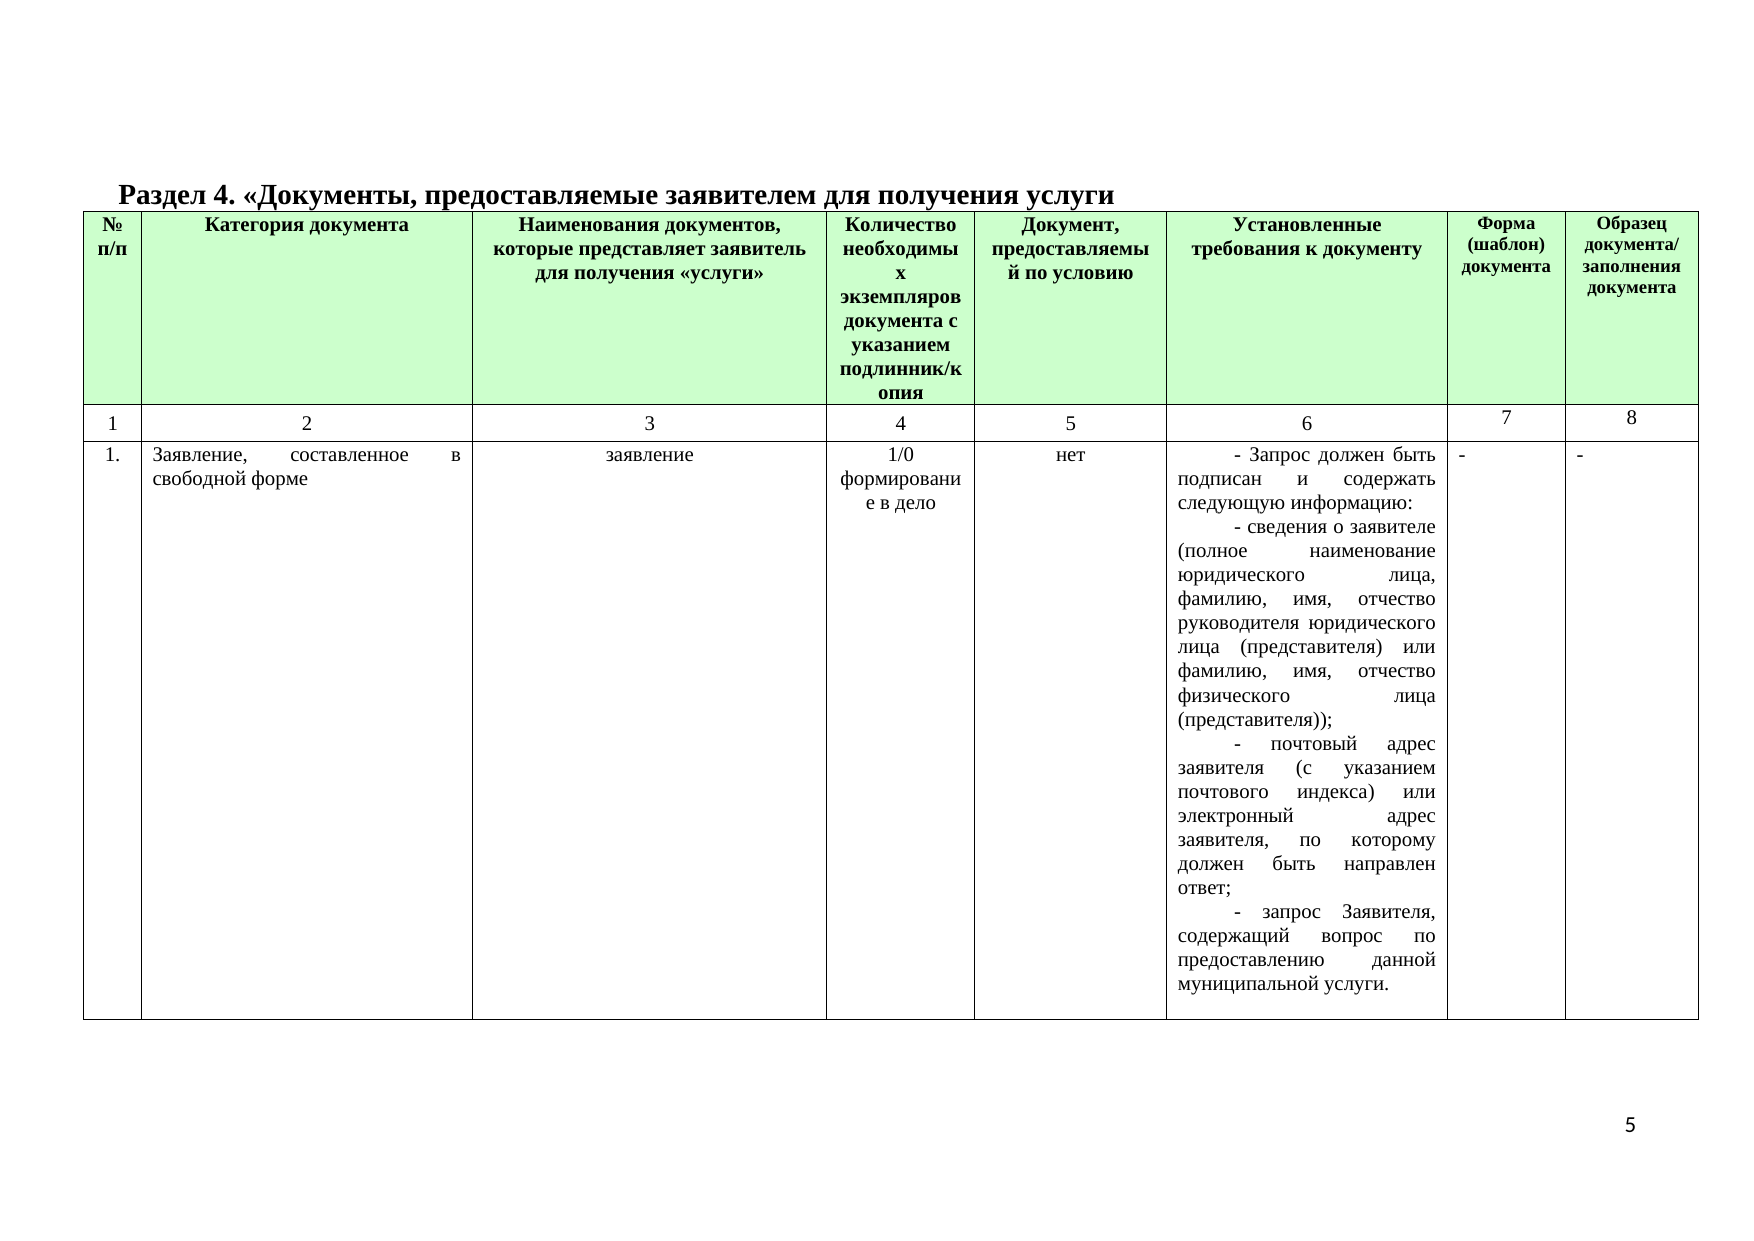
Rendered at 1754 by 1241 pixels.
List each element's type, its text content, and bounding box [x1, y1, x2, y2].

table_cell - [1448, 442, 1565, 1019]
table_cell 4 [827, 405, 974, 441]
table_header Категория документа [142, 212, 472, 404]
table_cell 3 [473, 405, 826, 441]
table_cell Заявление, составленное в свободной форме [142, 442, 472, 1019]
table_cell нет [975, 442, 1166, 1019]
table_cell 2 [142, 405, 472, 441]
table_header Количество необходимых экземпляров документа с указанием подлинник/копия [827, 212, 974, 404]
table_cell - [1566, 442, 1698, 1019]
table_cell - Запрос должен быть подписан и содержать следующую информацию: - сведения о заявителе (полное наименование юридического лица, фамилию, имя, отчество руководителя юридического лица (представителя) или фамилию, имя, отчество физического лица (представителя)); - почтовый адрес заявителя (с указанием почтового индекса) или электронный адрес заявителя, по которому должен быть направлен ответ; - запрос Заявителя, содержащий вопрос по предоставлению данной муниципальной услуги. [1167, 442, 1447, 1019]
table_cell заявление [473, 442, 826, 1019]
table_cell 6 [1167, 405, 1447, 441]
table_cell 1 [84, 405, 141, 441]
table_cell 1/0 формирование в дело [827, 442, 974, 1019]
table_header Форма (шаблон) документа [1448, 212, 1565, 404]
table_cell 1. [84, 442, 141, 1019]
table_header Документ, предоставляемый по условию [975, 212, 1166, 404]
table_header Образец документа/ заполнения документа [1566, 212, 1698, 404]
table_header № п/п [84, 212, 141, 404]
table_cell 5 [975, 405, 1166, 441]
table_cell 7 [1448, 405, 1565, 441]
text Раздел 4. «Документы, предоставляемые заявителем для получения услуги [118, 177, 1636, 211]
table_header Наименования документов, которые представляет заявитель для получения «услуги» [473, 212, 826, 404]
table_header Установленные требования к документу [1167, 212, 1447, 404]
table_cell 8 [1566, 405, 1698, 441]
